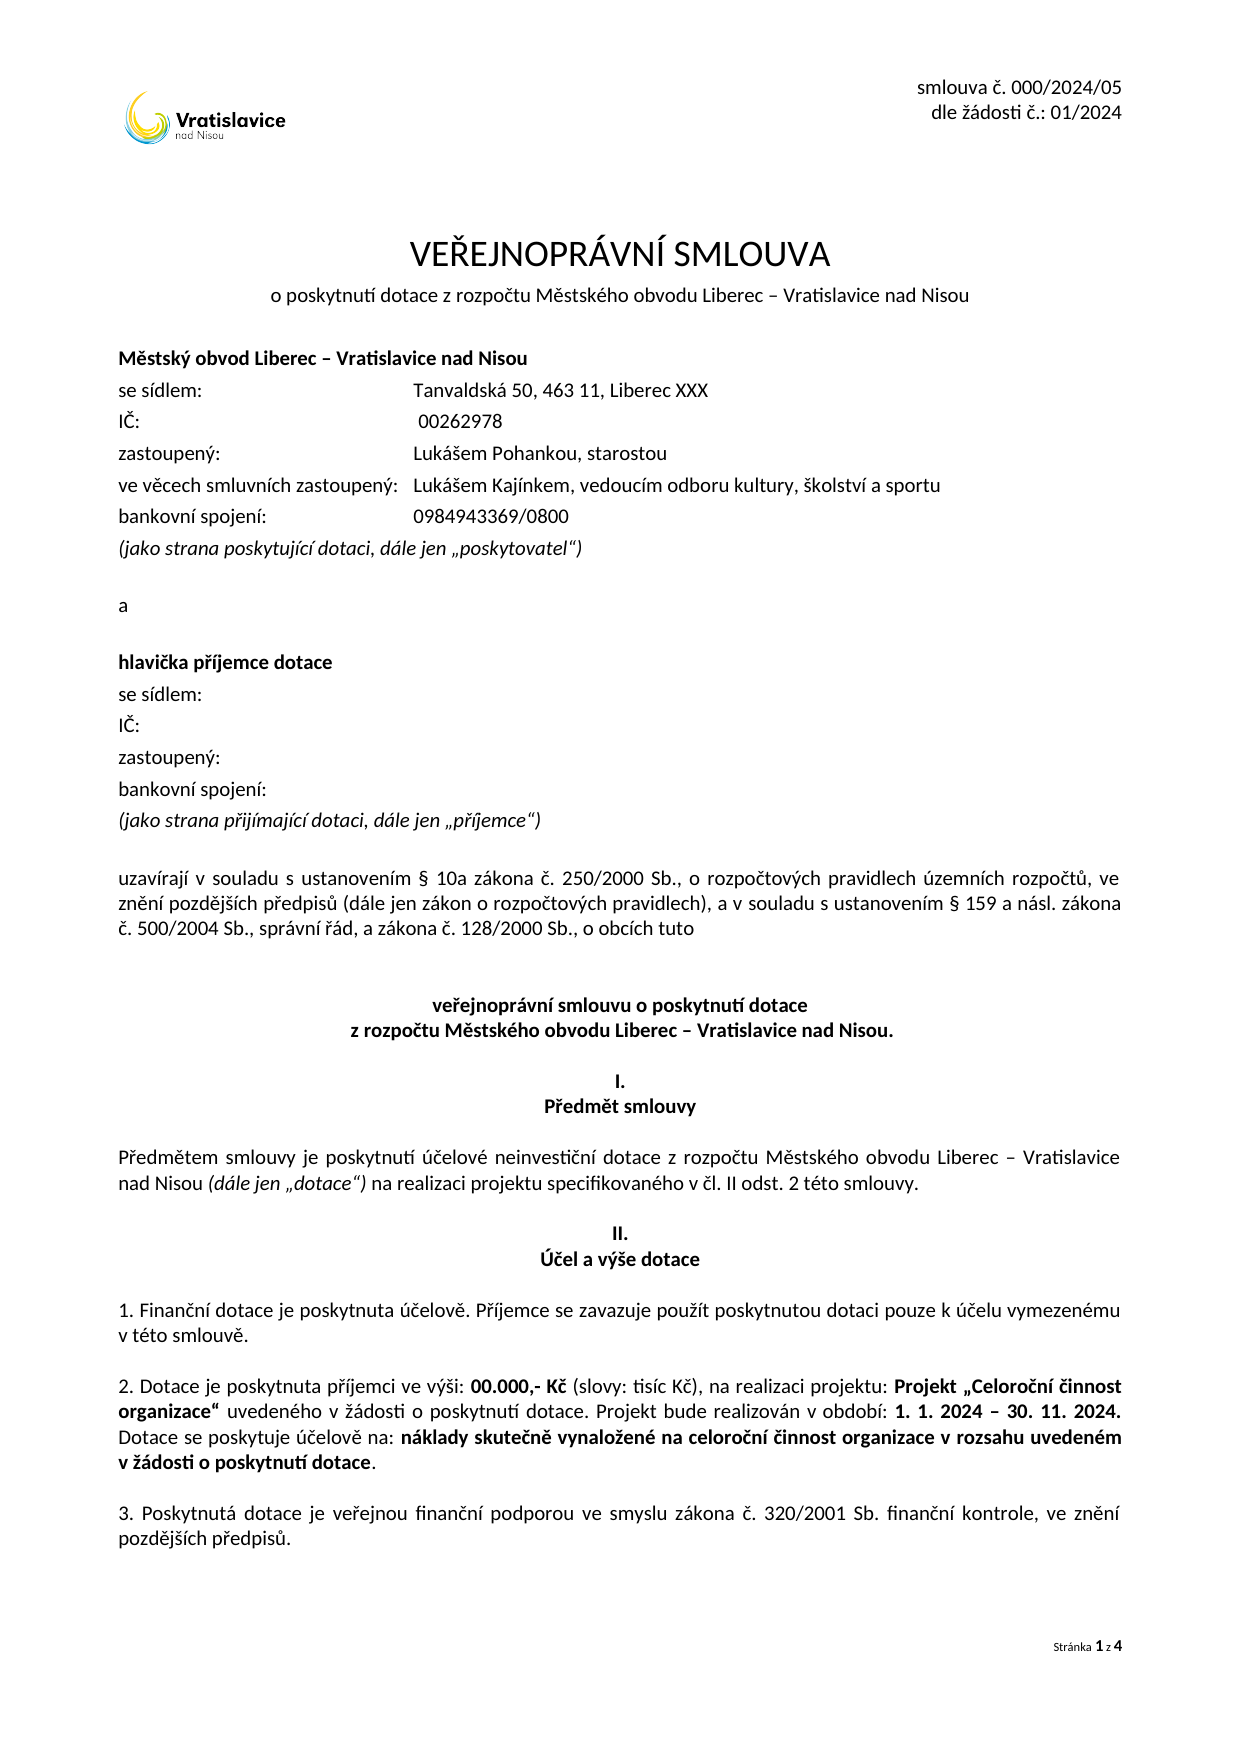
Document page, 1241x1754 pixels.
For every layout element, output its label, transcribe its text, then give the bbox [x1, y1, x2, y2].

title o poskytnutí dotace z rozpočtu Městského obvodu Liberec – Vratislavice nad Nisou [118, 282, 1122, 307]
text IČ: 00262978 [118, 408, 1117, 434]
text I. [118, 1068, 1122, 1093]
text IČ: [118, 713, 1117, 738]
text zastoupený: [118, 744, 1117, 770]
picture [118, 85, 291, 150]
text 3. Poskytnutá dotace je veřejnou finanční podporou ve smyslu zákona č. 320/2001 Sb. finanční kontrole, ve znění pozdějších předpisů. [118, 1500, 1122, 1551]
text veřejnoprávní smlouvu o poskytnutí dotace [118, 992, 1122, 1017]
text Předmětem smlouvy je poskytnutí účelové neinvestiční dotace z rozpočtu Městského obvodu Liberec – Vratislavice nad Nisou (dále jen „dotace“) na realizaci projektu specifikovaného v čl. II odst. 2 této smlouvy. [118, 1144, 1122, 1195]
text zastoupený: Lukášem Pohankou, starostou [118, 440, 1117, 466]
text Předmět smlouvy [118, 1093, 1122, 1119]
text 1. Finanční dotace je poskytnuta účelově. Příjemce se zavazuje použít poskytnutou dotaci pouze k účelu vymezenému v této smlouvě. [118, 1297, 1122, 1348]
text bankovní spojení: [118, 776, 1117, 801]
text bankovní spojení: 0984943369/0800 [118, 503, 1117, 529]
text (jako strana přijímající dotaci, dále jen „příjemce“) [118, 808, 1122, 833]
text z rozpočtu Městského obvodu Liberec – Vratislavice nad Nisou. [118, 1017, 1122, 1043]
text uzavírají v souladu s ustanovením § 10a zákona č. 250/2000 Sb., o rozpočtových pravidlech územních rozpočtů, ve znění pozdějších předpisů (dále jen zákon o rozpočtových pravidlech), a v souladu s ustanovením § 159 a násl. zákona č. 500/2004 Sb., správní řád, a zákona č. 128/2000 Sb., o obcích tuto [118, 865, 1122, 941]
title VEŘEJNOPRÁVNÍ SMLOUVA [118, 230, 1122, 276]
text (jako strana poskytující dotaci, dále jen „poskytovatel“) [118, 535, 1122, 561]
text ve věcech smluvních zastoupený: Lukášem Kajínkem, vedoucím odboru kultury, školství a sportu [118, 472, 1117, 497]
text hlavička příjemce dotace [118, 649, 1117, 675]
text II. [118, 1221, 1122, 1246]
text Městský obvod Liberec – Vratislavice nad Nisou [118, 345, 1117, 371]
text Účel a výše dotace [118, 1246, 1122, 1271]
text a [118, 592, 1122, 618]
text 2. Dotace je poskytnuta příjemci ve výši: 00.000,- Kč (slovy: tisíc Kč), na realizaci projektu: Projekt „Celoroční činnost organizace“ uvedeného v žádosti o poskytnutí dotace. Projekt bude realizován v období: 1. 1. 2024 – 30. 11. 2024. Dotace se poskytuje účelově na: náklady skutečně vynaložené na celoroční činnost organizace v rozsahu uvedeném v žádosti o poskytnutí dotace. [118, 1373, 1122, 1475]
text se sídlem: [118, 681, 1117, 706]
text se sídlem: Tanvaldská 50, 463 11, Liberec XXX [118, 377, 1117, 402]
